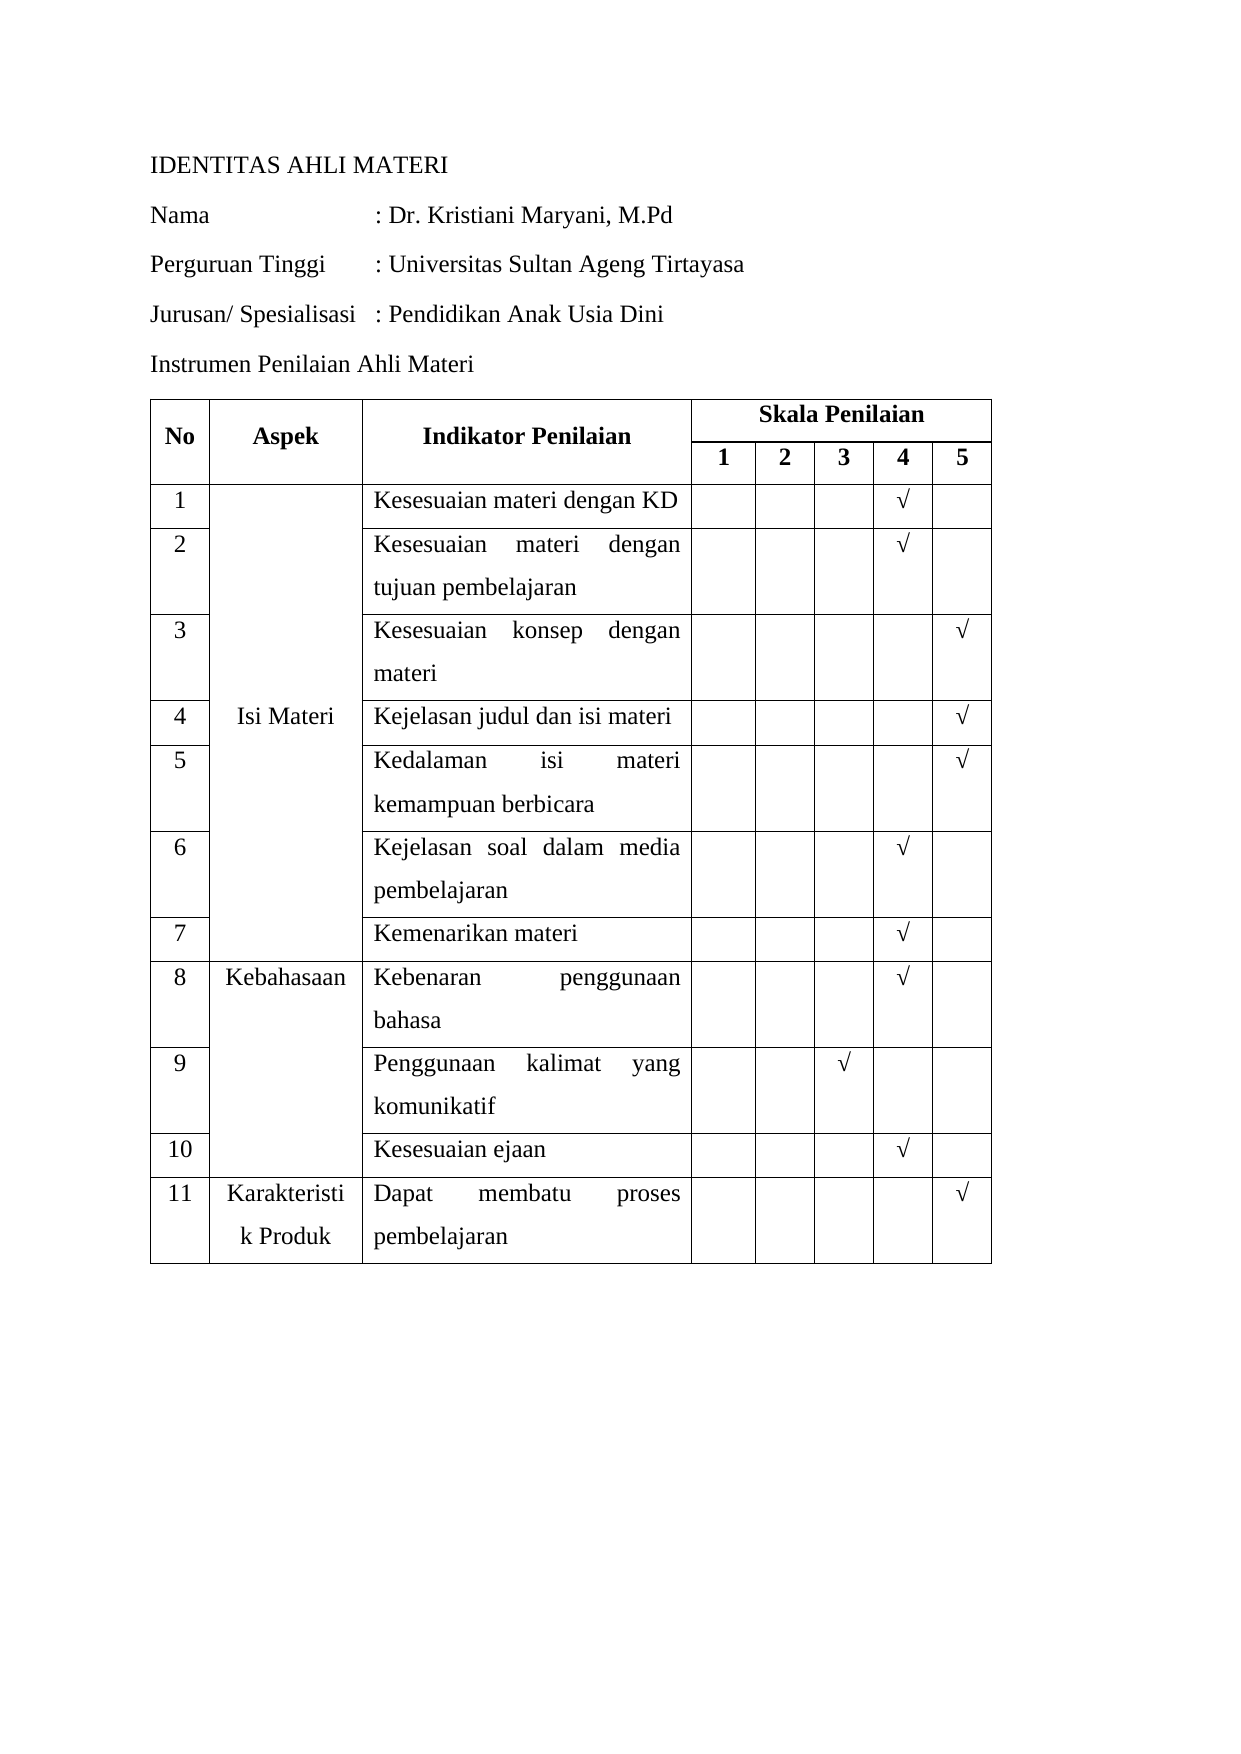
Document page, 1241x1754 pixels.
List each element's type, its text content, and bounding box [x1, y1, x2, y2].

table_cell Kesesuaian materi dengan KD [363, 485, 691, 528]
table_cell Isi Materi [210, 485, 362, 961]
table_cell Kemenarikan materi [363, 918, 691, 961]
table_cell Kejelasan judul dan isi materi [363, 701, 691, 744]
table_cell [815, 485, 873, 528]
table_cell Karakteristik Produk [210, 1178, 362, 1263]
table_cell 6 [151, 832, 209, 917]
table_cell 7 [151, 918, 209, 961]
table_cell [756, 485, 814, 528]
table_cell [756, 962, 814, 1047]
table_cell [933, 1048, 991, 1133]
table_cell Penggunaan kalimat yang komunikatif [363, 1048, 691, 1133]
table_cell [815, 701, 873, 744]
table_cell [815, 918, 873, 961]
table_cell [874, 1178, 932, 1263]
table_cell 11 [151, 1178, 209, 1263]
text Nama : Dr. Kristiani Maryani, M.Pd [150, 200, 1090, 228]
table_cell [933, 1134, 991, 1177]
table_cell 1 [692, 443, 755, 484]
table_cell [692, 529, 755, 614]
table_cell 3 [151, 615, 209, 700]
table_header No [151, 400, 209, 484]
table_cell 10 [151, 1134, 209, 1177]
text Instrumen Penilaian Ahli Materi [150, 349, 1090, 377]
table_cell Kesesuaian materi dengan tujuan pembelajaran [363, 529, 691, 614]
table_cell √ [933, 615, 991, 700]
table_cell √ [815, 1048, 873, 1133]
table_cell Dapat membatu proses pembelajaran [363, 1178, 691, 1263]
table_cell √ [933, 1178, 991, 1263]
table_cell [692, 1178, 755, 1263]
table_cell [933, 918, 991, 961]
table_cell [815, 832, 873, 917]
table_cell Kejelasan soal dalam media pembelajaran [363, 832, 691, 917]
table_cell √ [933, 746, 991, 831]
table_cell [815, 529, 873, 614]
table_cell [874, 701, 932, 744]
table_cell Kebahasaan [210, 962, 362, 1177]
table_cell [933, 832, 991, 917]
table_cell 8 [151, 962, 209, 1047]
table_cell [815, 1134, 873, 1177]
table_cell [933, 962, 991, 1047]
table_cell [756, 746, 814, 831]
table_cell 2 [756, 443, 814, 484]
table_cell 4 [874, 443, 932, 484]
table_cell [692, 832, 755, 917]
table_cell 3 [815, 443, 873, 484]
table_cell [874, 1048, 932, 1133]
table_cell [756, 1134, 814, 1177]
table_cell [756, 918, 814, 961]
table_cell [756, 832, 814, 917]
table_cell Kesesuaian konsep dengan materi [363, 615, 691, 700]
table_cell [815, 615, 873, 700]
table_cell Kebenaran penggunaan bahasa [363, 962, 691, 1047]
table_cell [815, 746, 873, 831]
table_cell √ [874, 832, 932, 917]
table_cell √ [874, 962, 932, 1047]
table_cell [933, 529, 991, 614]
text IDENTITAS AHLI MATERI [150, 150, 1090, 179]
table_cell [756, 1048, 814, 1133]
table_header Indikator Penilaian [363, 400, 691, 484]
table_cell [756, 1178, 814, 1263]
table_cell [815, 1178, 873, 1263]
table_cell [692, 615, 755, 700]
table_cell √ [874, 485, 932, 528]
table_cell √ [874, 529, 932, 614]
text Jurusan/ Spesialisasi : Pendidikan Anak Usia Dini [150, 299, 1090, 328]
table_cell 5 [151, 746, 209, 831]
table_cell [815, 962, 873, 1047]
table_cell [692, 1048, 755, 1133]
table_cell 1 [151, 485, 209, 528]
table_cell 2 [151, 529, 209, 614]
table_cell [692, 962, 755, 1047]
table_cell 9 [151, 1048, 209, 1133]
table_cell √ [874, 1134, 932, 1177]
table_cell [692, 485, 755, 528]
table_cell [874, 615, 932, 700]
table_cell [692, 918, 755, 961]
table_cell √ [874, 918, 932, 961]
table_cell √ [933, 701, 991, 744]
table_cell [756, 529, 814, 614]
table_cell Kedalaman isi materi kemampuan berbicara [363, 746, 691, 831]
table_cell [692, 746, 755, 831]
table_header Skala Penilaian [692, 400, 991, 441]
table_cell [756, 615, 814, 700]
table_cell Kesesuaian ejaan [363, 1134, 691, 1177]
table_cell [874, 746, 932, 831]
table_cell [933, 485, 991, 528]
table_cell 4 [151, 701, 209, 744]
table_cell [692, 701, 755, 744]
table_cell 5 [933, 443, 991, 484]
table_cell [756, 701, 814, 744]
table_header Aspek [210, 400, 362, 484]
text Perguruan Tinggi : Universitas Sultan Ageng Tirtayasa [150, 249, 1090, 278]
table_cell [692, 1134, 755, 1177]
